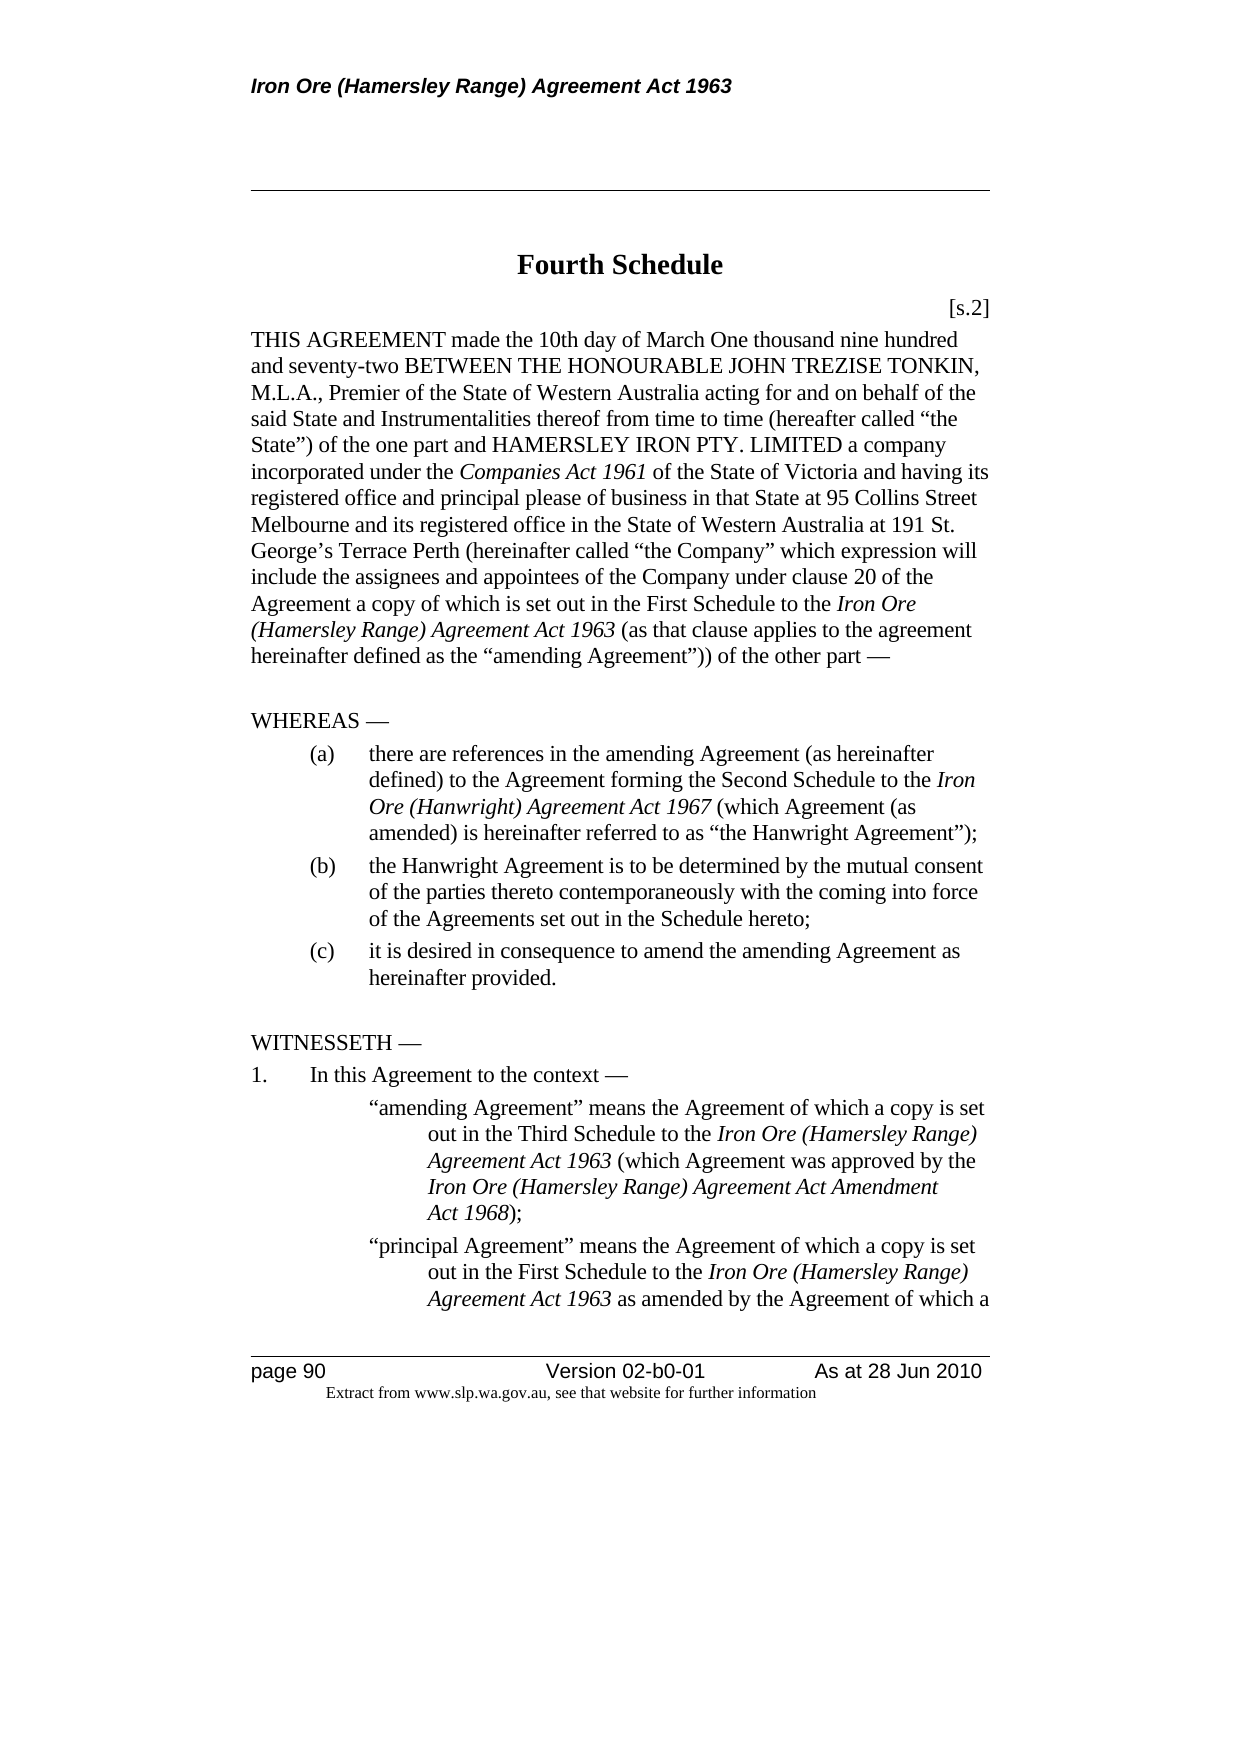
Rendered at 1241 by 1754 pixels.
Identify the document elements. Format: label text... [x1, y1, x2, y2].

text (b) the Hanwright Agreement is to be determined by the mutual consent of the parties thereto contemporaneously with the coming into force of the Agreements set out in the Schedule hereto; [251, 852, 990, 931]
text WHEREAS — [251, 708, 990, 734]
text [251, 1232, 990, 1311]
text [s.2] [251, 293, 990, 320]
text (c) it is desired in consequence to amend the amending Agreement as hereinafter provided. [251, 937, 990, 990]
text “amending Agreement” means the Agreement of which a copy is set out in the Third Schedule to the Iron Ore (Hamersley Range) Agreement Act 1963 (which Agreement was approved by the Iron Ore (Hamersley Range) Agreement Act Amendment Act 1968); [251, 1094, 990, 1226]
text WITNESSETH — [251, 1029, 990, 1055]
text (a) there are references in the amending Agreement (as hereinafter defined) to the Agreement forming the Second Schedule to the Iron Ore (Hanwright) Agreement Act 1967 (which Agreement (as amended) is hereinafter referred to as “the Hanwright Agreement”); [251, 740, 990, 846]
text THIS AGREEMENT made the 10th day of March One thousand nine hundred and seventy-two BETWEEN THE HONOURABLE JOHN TREZISE TONKIN, M.L.A., Premier of the State of Western Australia acting for and on behalf of the said State and Instrumentalities thereof from time to time (hereafter called “the State”) of the one part and HAMERSLEY IRON PTY. LIMITED a company incorporated under the Companies Act 1961 of the State of Victoria and having its registered office and principal please of business in that State at 95 Collins Street Melbourne and its registered office in the State of Western Australia at 191 St. George’s Terrace Perth (hereinafter called “the Company” which expression will include the assignees and appointees of the Company under clause 20 of the Agreement a copy of which is set out in the First Schedule to the Iron Ore (Hamersley Range) Agreement Act 1963 (as that clause applies to the agreement hereinafter defined as the “amending Agreement”)) of the other part — [251, 326, 990, 669]
subtitle Fourth Schedule [251, 247, 990, 281]
text 1. In this Agreement to the context — [251, 1061, 990, 1088]
